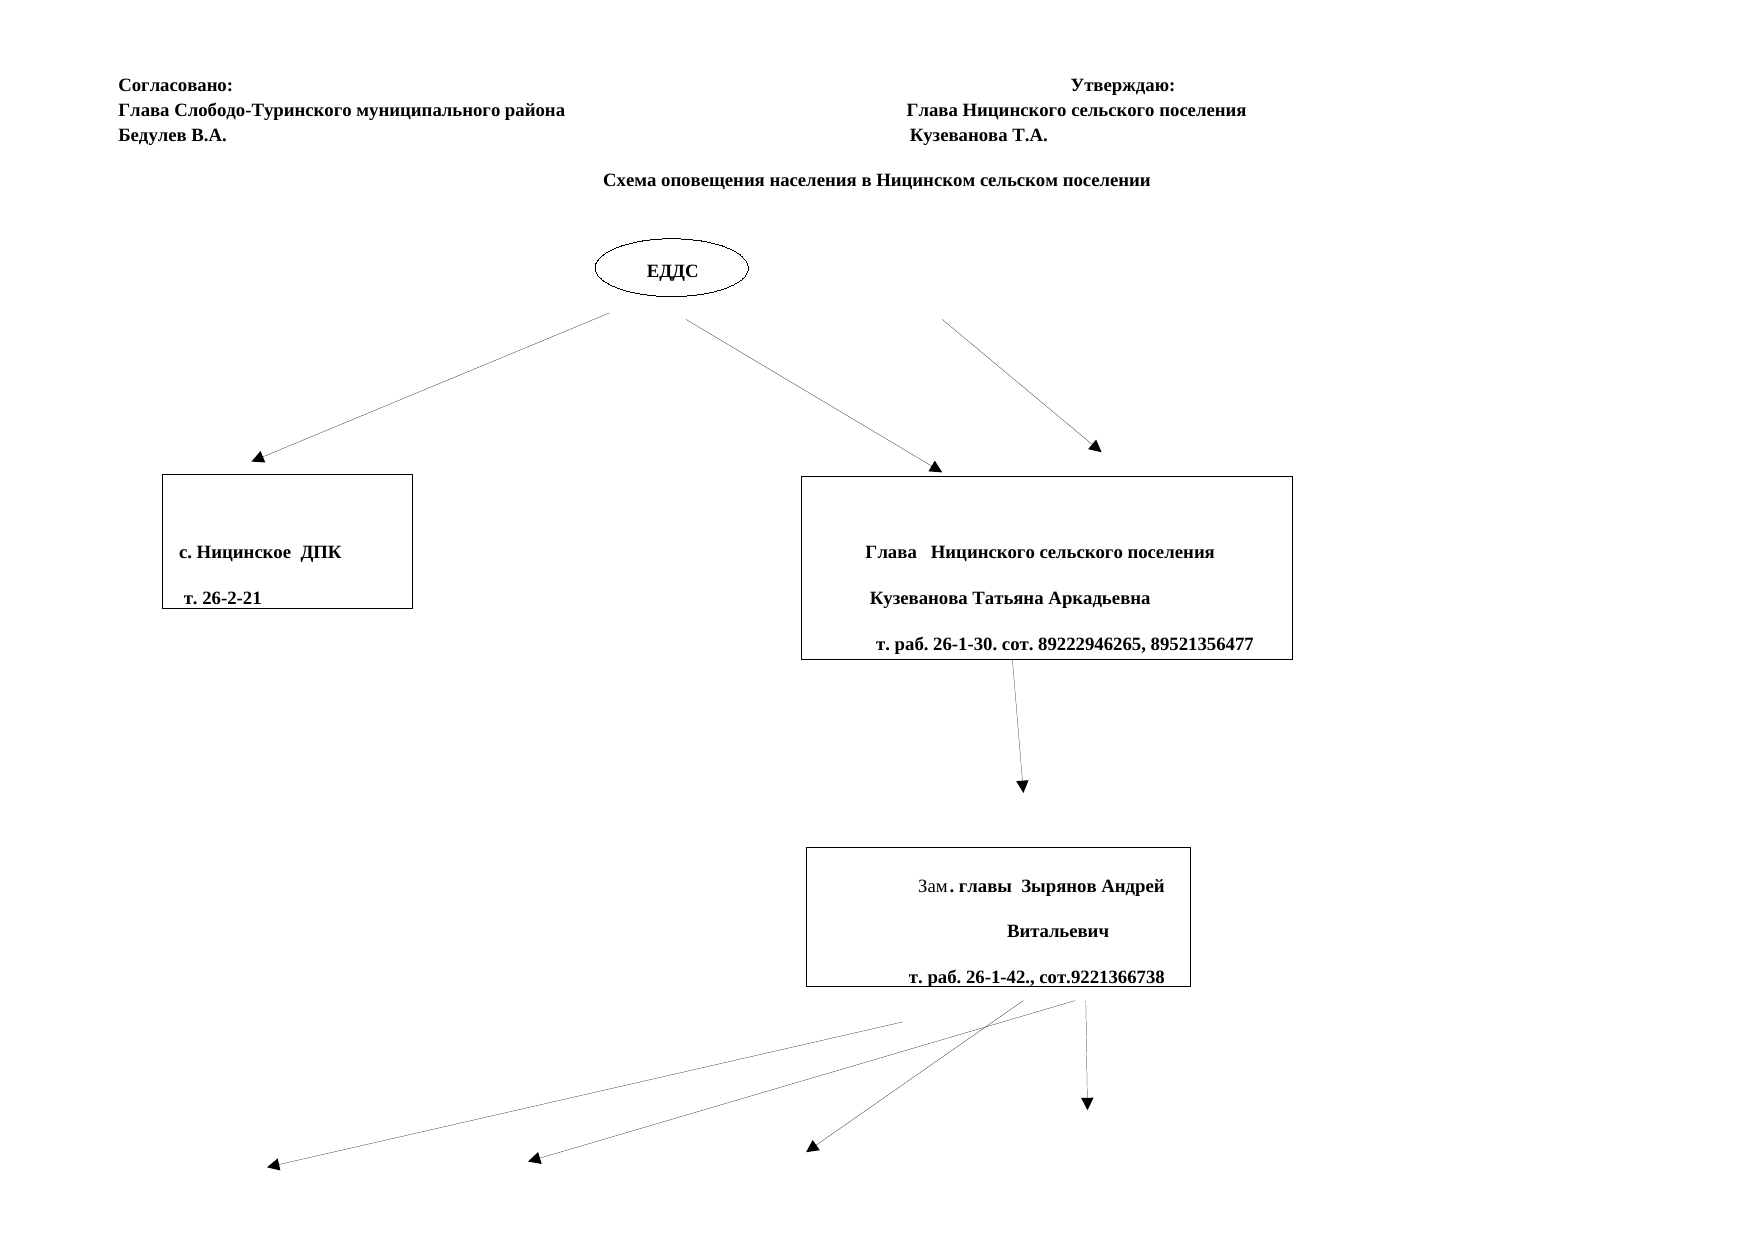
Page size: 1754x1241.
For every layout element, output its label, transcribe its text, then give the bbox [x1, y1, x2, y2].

text т. раб. 26-1-30. сот. 89222946265, 89521356477 [118, 633, 1636, 654]
text т. раб. 26-1-42., сот.9221366738 [118, 966, 1636, 987]
text с. Ницинское ДПК Глава Ницинского сельского поселения [118, 541, 1636, 563]
text ЕДДС [118, 260, 1636, 282]
text Зам. главы Зырянов Андрей [118, 875, 1636, 896]
text Согласовано: Утверждаю: [118, 74, 1636, 95]
text Витальевич [118, 920, 1636, 942]
text Глава Слободо-Туринского муниципального района Глава Ницинского сельского поселения [118, 99, 1636, 120]
text Бедулев В.А. Кузеванова Т.А. [118, 123, 1636, 145]
text Схема оповещения населения в Ницинском сельском поселении [118, 169, 1636, 191]
text т. 26-2-21 Кузеванова Татьяна Аркадьевна [118, 587, 1636, 609]
